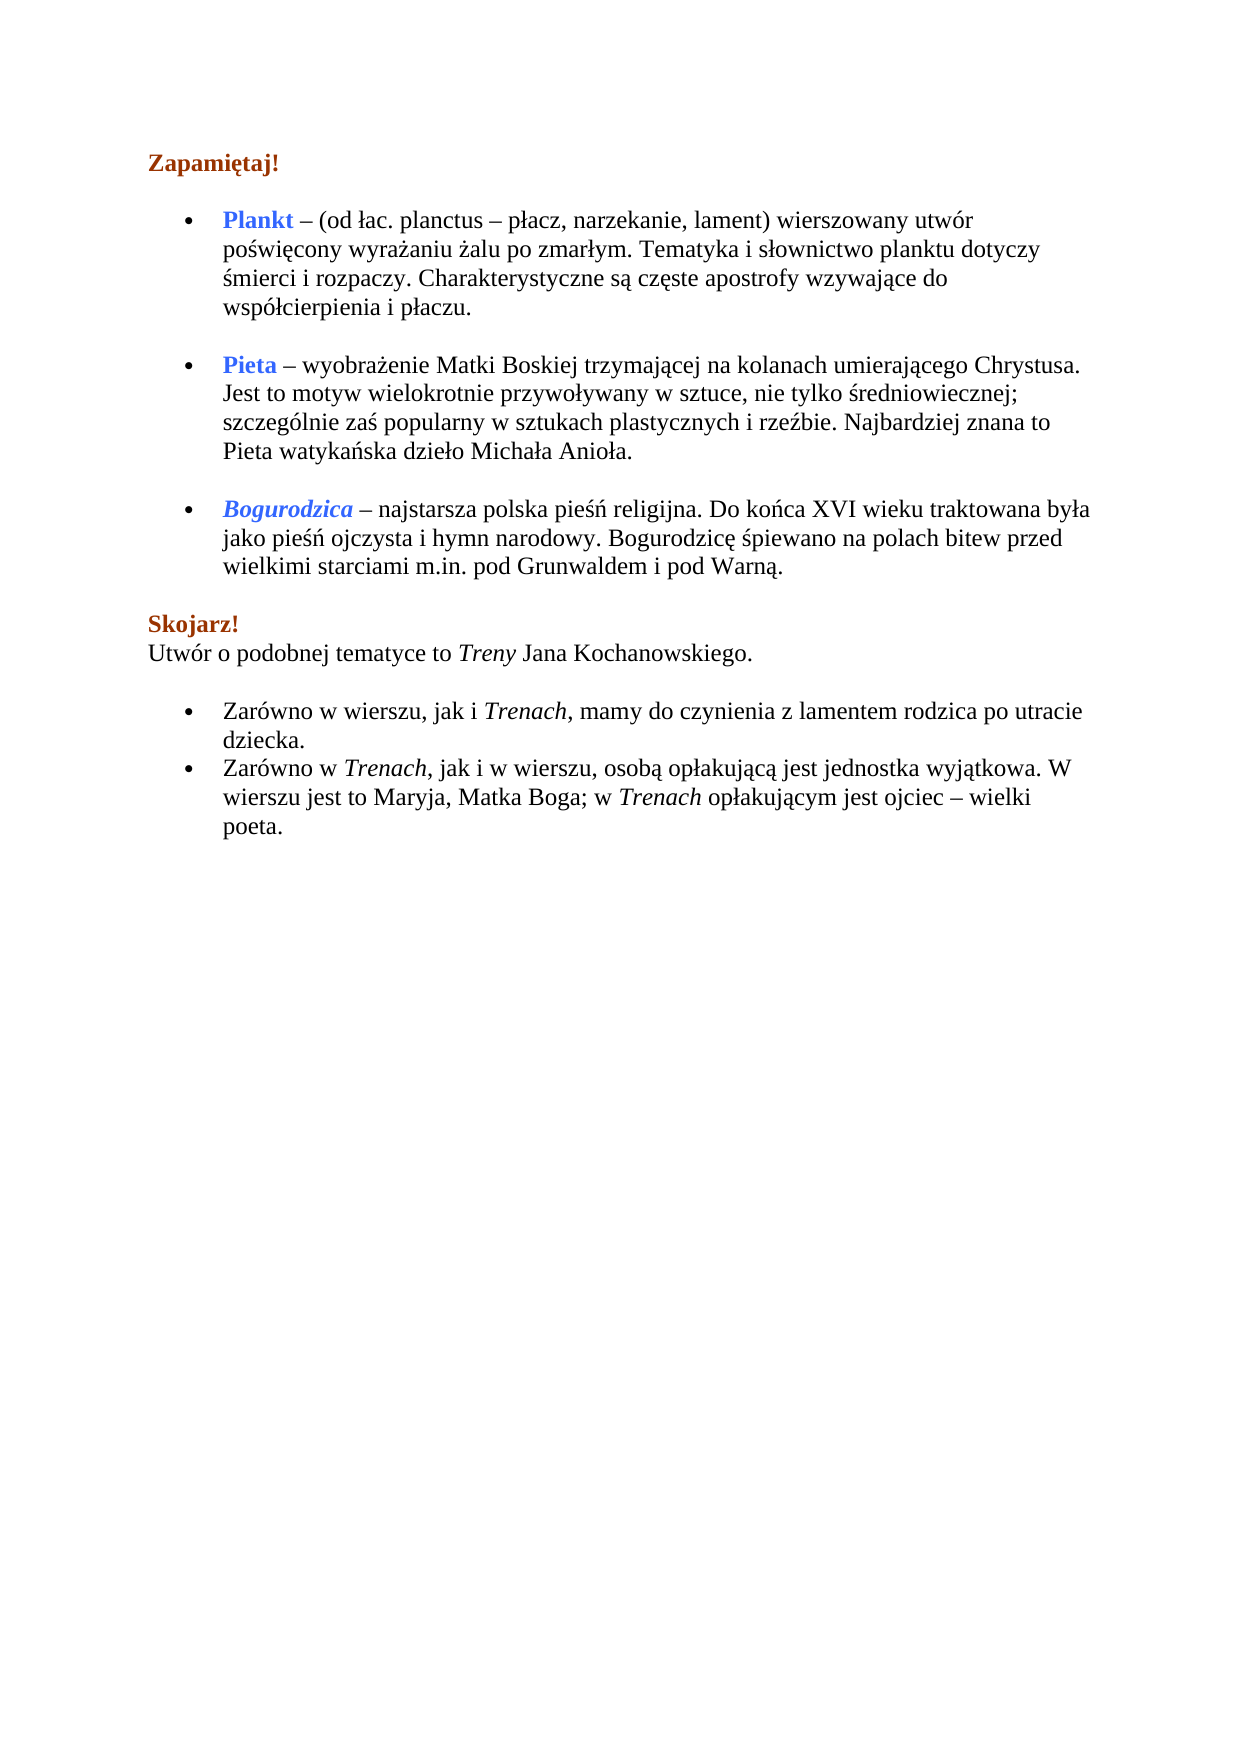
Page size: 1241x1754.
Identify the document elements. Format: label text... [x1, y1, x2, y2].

text Skojarz! Utwór o podobnej tematyce to Treny Jana Kochanowskiego. [148, 609, 1093, 667]
list Pieta – wyobrażenie Matki Boskiej trzymającej na kolanach umierającego Chrystusa. Jest to motyw wielokrotnie przywoływany w sztuce, nie tylko średniowiecznej; szczególnie zaś popularny w sztukach plastycznych i rzeźbie. Najbardziej znana to Pieta watykańska dzieło Michała Anioła. [185, 350, 1093, 465]
list Bogurodzica – najstarsza polska pieśń religijna. Do końca XVI wieku traktowana była jako pieśń ojczysta i hymn narodowy. Bogurodzicę śpiewano na polach bitew przed wielkimi starciami m.in. pod Grunwaldem i pod Warną. [185, 494, 1093, 580]
text Zapamiętaj! [148, 148, 1093, 176]
list Zarówno w Trenach, jak i w wierszu, osobą opłakującą jest jednostka wyjątkowa. W wierszu jest to Maryja, Matka Boga; w Trenach opłakującym jest ojciec – wielki poeta. [185, 753, 1093, 840]
list Plankt – (od łac. planctus – płacz, narzekanie, lament) wierszowany utwór poświęcony wyrażaniu żalu po zmarłym. Tematyka i słownictwo planktu dotyczy śmierci i rozpaczy. Charakterystyczne są częste apostrofy wzywające do współcierpienia i płaczu. [185, 206, 1093, 321]
list Zarówno w wierszu, jak i Trenach, mamy do czynienia z lamentem rodzica po utracie dziecka. [185, 696, 1093, 753]
